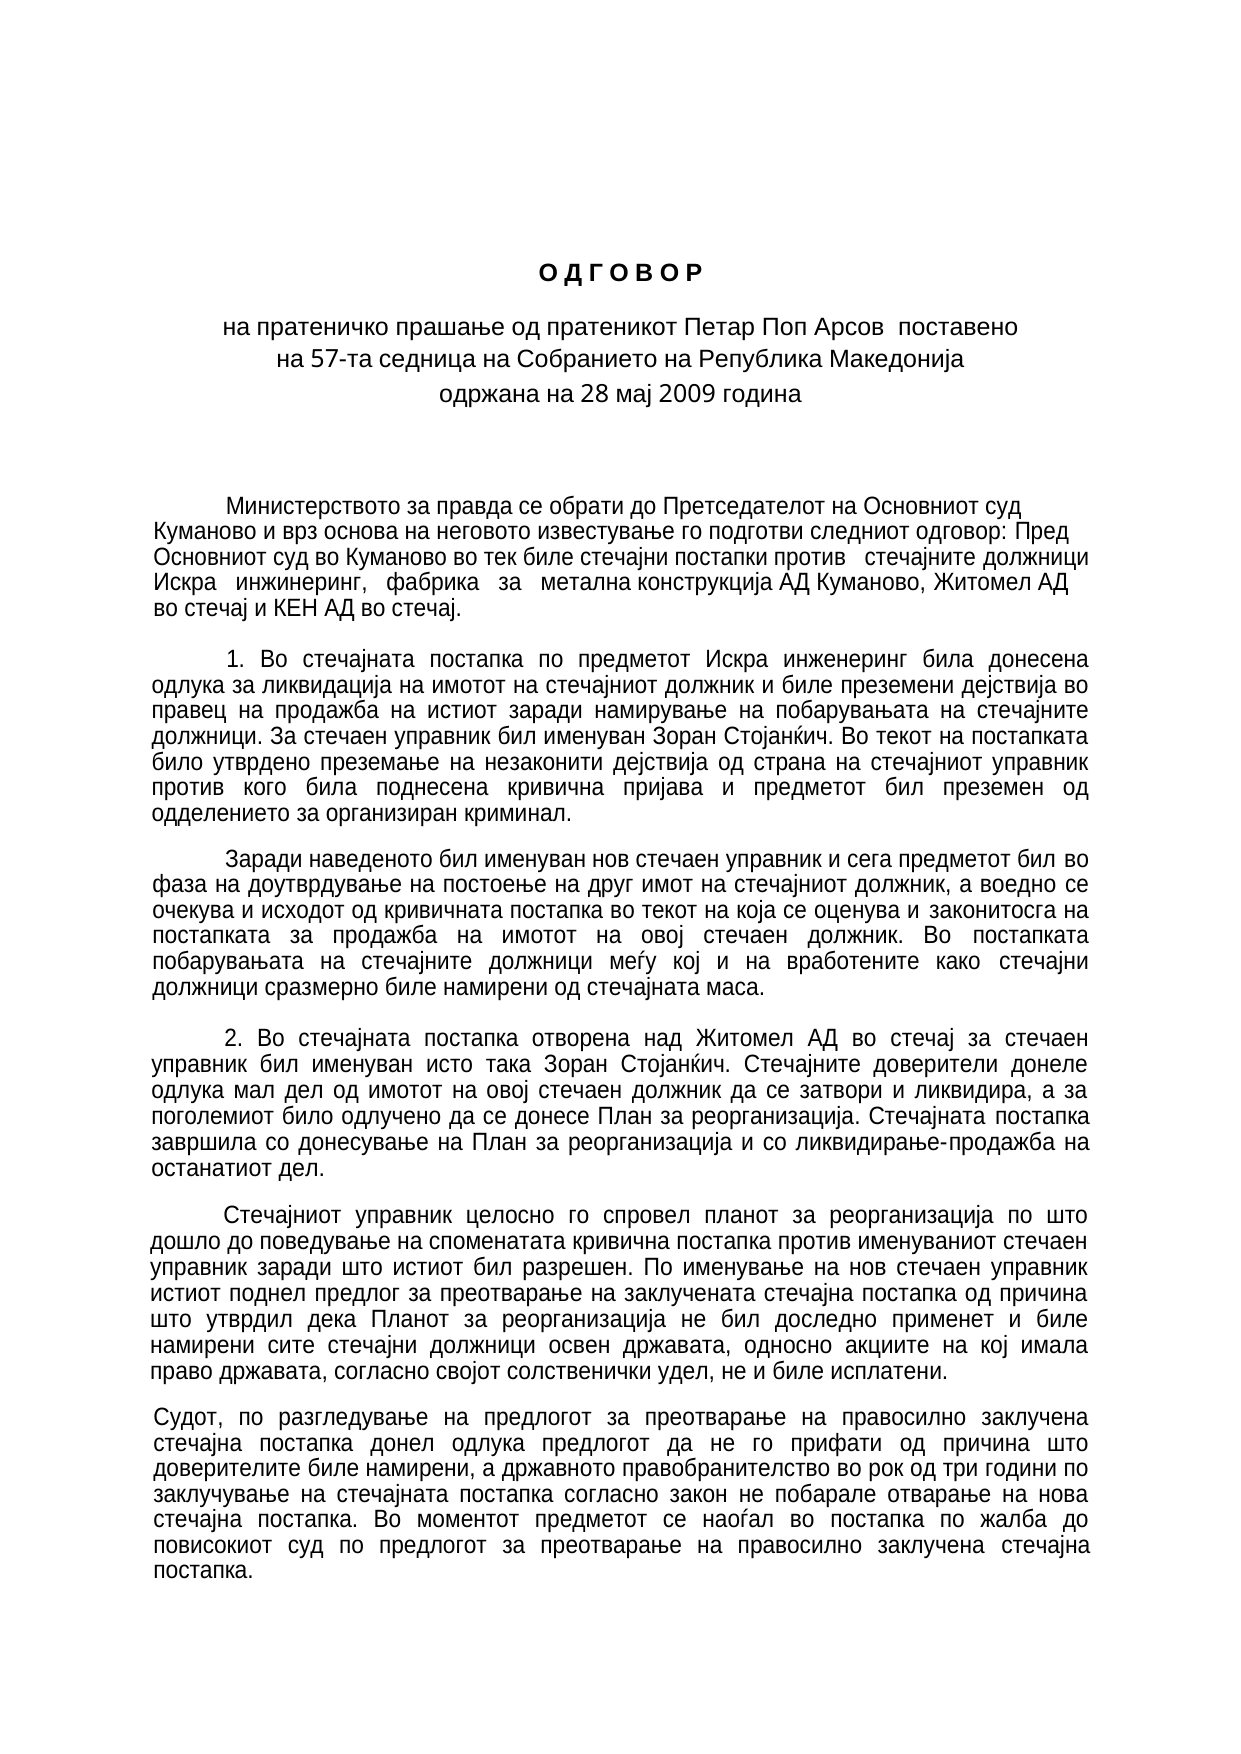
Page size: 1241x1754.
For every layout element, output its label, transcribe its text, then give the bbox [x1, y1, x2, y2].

text на 57-та седница на Собранието на Република Македонија [150, 341, 1090, 375]
text Заради наведеното бил именуван нов стечаен управник и сега предметот бил во фаза на доутврдување на постоење на друг имот на стечајниот должник, а воедно се очекува и исходот од кривичната постапка во текот на која се оценува и законитосга на постапката за продажба на имотот на овој стечаен должник. Во постапката побарувањата на стечајните должници меѓу кој и на вработените како стечајни должници сразмерно биле намирени од стечајната маса. [152, 847, 1089, 1000]
text Министерството за правда се обрати до Претседателот на Основниот суд Куманово и врз основа на неговото известување го подготви следниот одговор: Пред Основниот суд во Куманово во тек биле стечајни постапки против стечајните должници Искра инжинеринг, фабрика за метална конструкција АД Куманово, Житомел АД во стечај и КЕН АД во стечај. [153, 494, 1090, 621]
text одржана на 28 мај 2009 година [150, 375, 1090, 409]
text Судот, по разгледување на предлогот за преотварање на правосилно заклучена стечајна постапка донел одлука предлогот да не го прифати од причина што доверителите биле намирени, а државното правобранителство во рок од три години по заклучување на стечајната постапка согласно закон не побарале отварање на нова стечајна постапка. Во моментот предметот се наоѓал во постапка по жалба до повисокиот суд по предлогот за преотварање на правосилно заклучена стечајна постапка. [153, 1405, 1090, 1584]
text Стечајниот управник целосно го спровел планот за реорганизација по што дошло до поведување на споменатата кривична постапка против именуваниот стечаен управник заради што истиот бил разрешен. По именување на нов стечаен управник истиот поднел предлог за преотварање на заклучената стечајна постапка од причина што утврдил дека Планот за реорганизација не бил доследно применет и биле намирени сите стечајни должници освен државата, односно акциите на кој имала право државата, согласно својот солственички удел, не и биле исплатени. [150, 1202, 1089, 1384]
text О Д Г О В О Р [150, 258, 1090, 286]
text на пратеничко прашање од пратеникот Петар Поп Арсов поставено [150, 312, 1090, 341]
text 1. Во стечајната постапка по предметот Искра инженеринг била донесена одлука за ликвидација на имотот на стечајниот должник и биле преземени дејствија во правец на продажба на истиот заради намирување на побарувањата на стечајните должници. За стечаен управник бил именуван Зоран Стојанќич. Во текот на постапката било утврдено преземање на незаконити дејствија од страна на стечајниот управник против кого била поднесена кривична пријава и предметот бил преземен од одделението за организиран криминал. [151, 647, 1090, 826]
text 2. Во стечајната постапка отворена над Житомел АД во стечај за стечаен управник бил именуван исто така Зоран Стојанќич. Стечајните доверители донеле одлука мал дел од имотот на овој стечаен должник да се затвори и ликвидира, а за поголемиот било одлучено да се донесе План за реорганизација. Стечајната постапка завршила со донесување на План за реорганизација и со ликвидирање-продажба на останатиот дел. [151, 1025, 1090, 1181]
